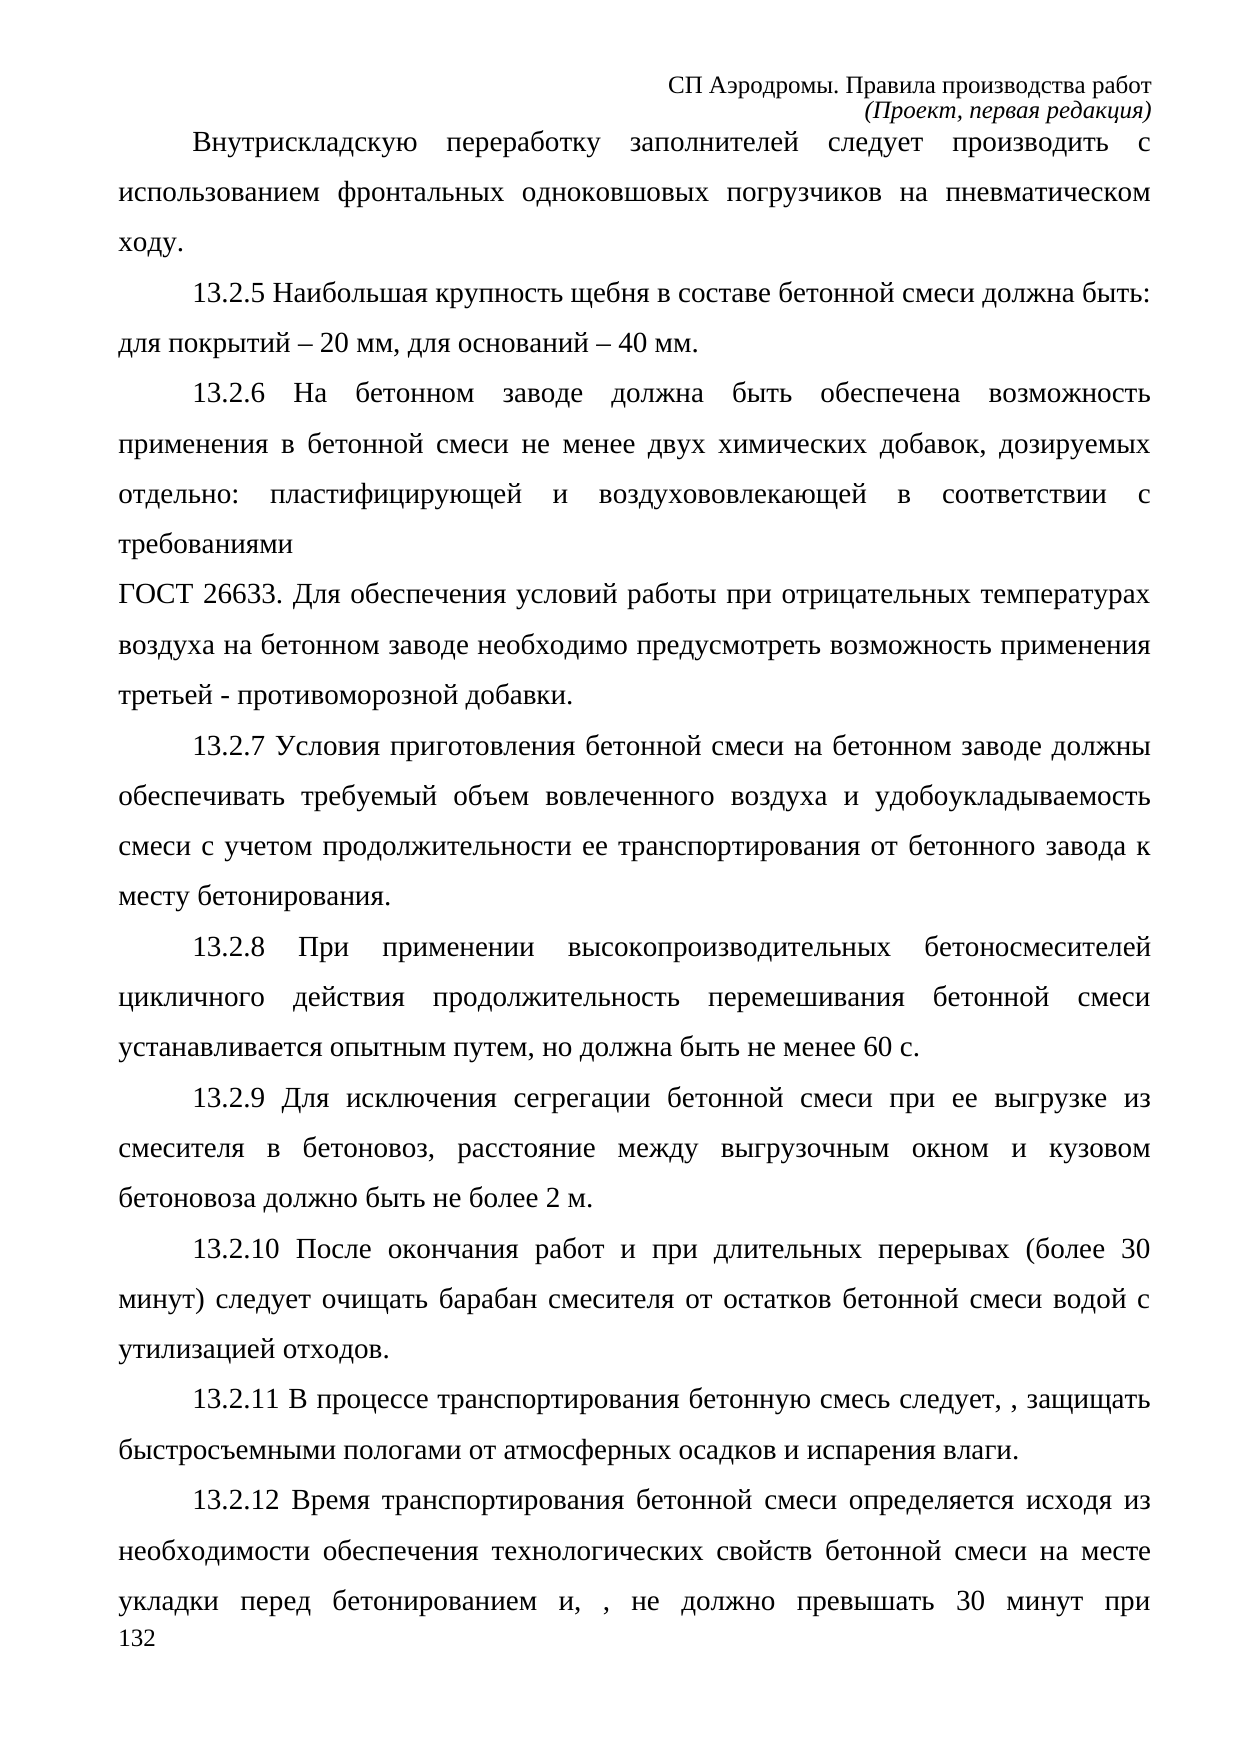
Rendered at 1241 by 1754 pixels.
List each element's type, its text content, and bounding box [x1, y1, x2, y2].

text 13.2.6 На бетонном заводе должна быть обеспечена возможность применения в бетонной смеси не менее двух химических добавок, дозируемых отдельно: пластифицирующей и воздухововлекающей в соответствии с требованиями ГОСТ 26633. Для обеспечения условий работы при отрицательных температурах воздуха на бетонном заводе необходимо предусмотреть возможность применения третьей - противоморозной добавки. [118, 375, 1152, 711]
text 13.2.10 После окончания работ и при длительных перерывах (более 30 минут) следует очищать барабан смесителя от остатков бетонной смеси водой с утилизацией отходов. [118, 1231, 1152, 1365]
text Внутрискладскую переработку заполнителей следует производить с использованием фронтальных одноковшовых погрузчиков на пневматическом ходу. [118, 124, 1152, 258]
text 13.2.7 Условия приготовления бетонной смеси на бетонном заводе должны обеспечивать требуемый объем вовлеченного воздуха и удобоукладываемость смеси с учетом продолжительности ее транспортирования от бетонного завода к месту бетонирования. [118, 728, 1152, 912]
text 13.2.9 Для исключения сегрегации бетонной смеси при ее выгрузке из смесителя в бетоновоз, расстояние между выгрузочным окном и кузовом бетоновоза должно быть не более 2 м. [118, 1080, 1152, 1214]
text 13.2.11 В процессе транспортирования бетонную смесь следует, , защищать быстросъемными пологами от атмосферных осадков и испарения влаги. [118, 1382, 1152, 1466]
text 13.2.5 Наибольшая крупность щебня в составе бетонной смеси должна быть: для покрытий – 20 мм, для оснований – 40 мм. [118, 275, 1152, 359]
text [118, 1482, 1152, 1616]
text 13.2.8 При применении высокопроизводительных бетоносмесителей цикличного действия продолжительность перемешивания бетонной смеси устанавливается опытным путем, но должна быть не менее 60 с. [118, 929, 1152, 1063]
